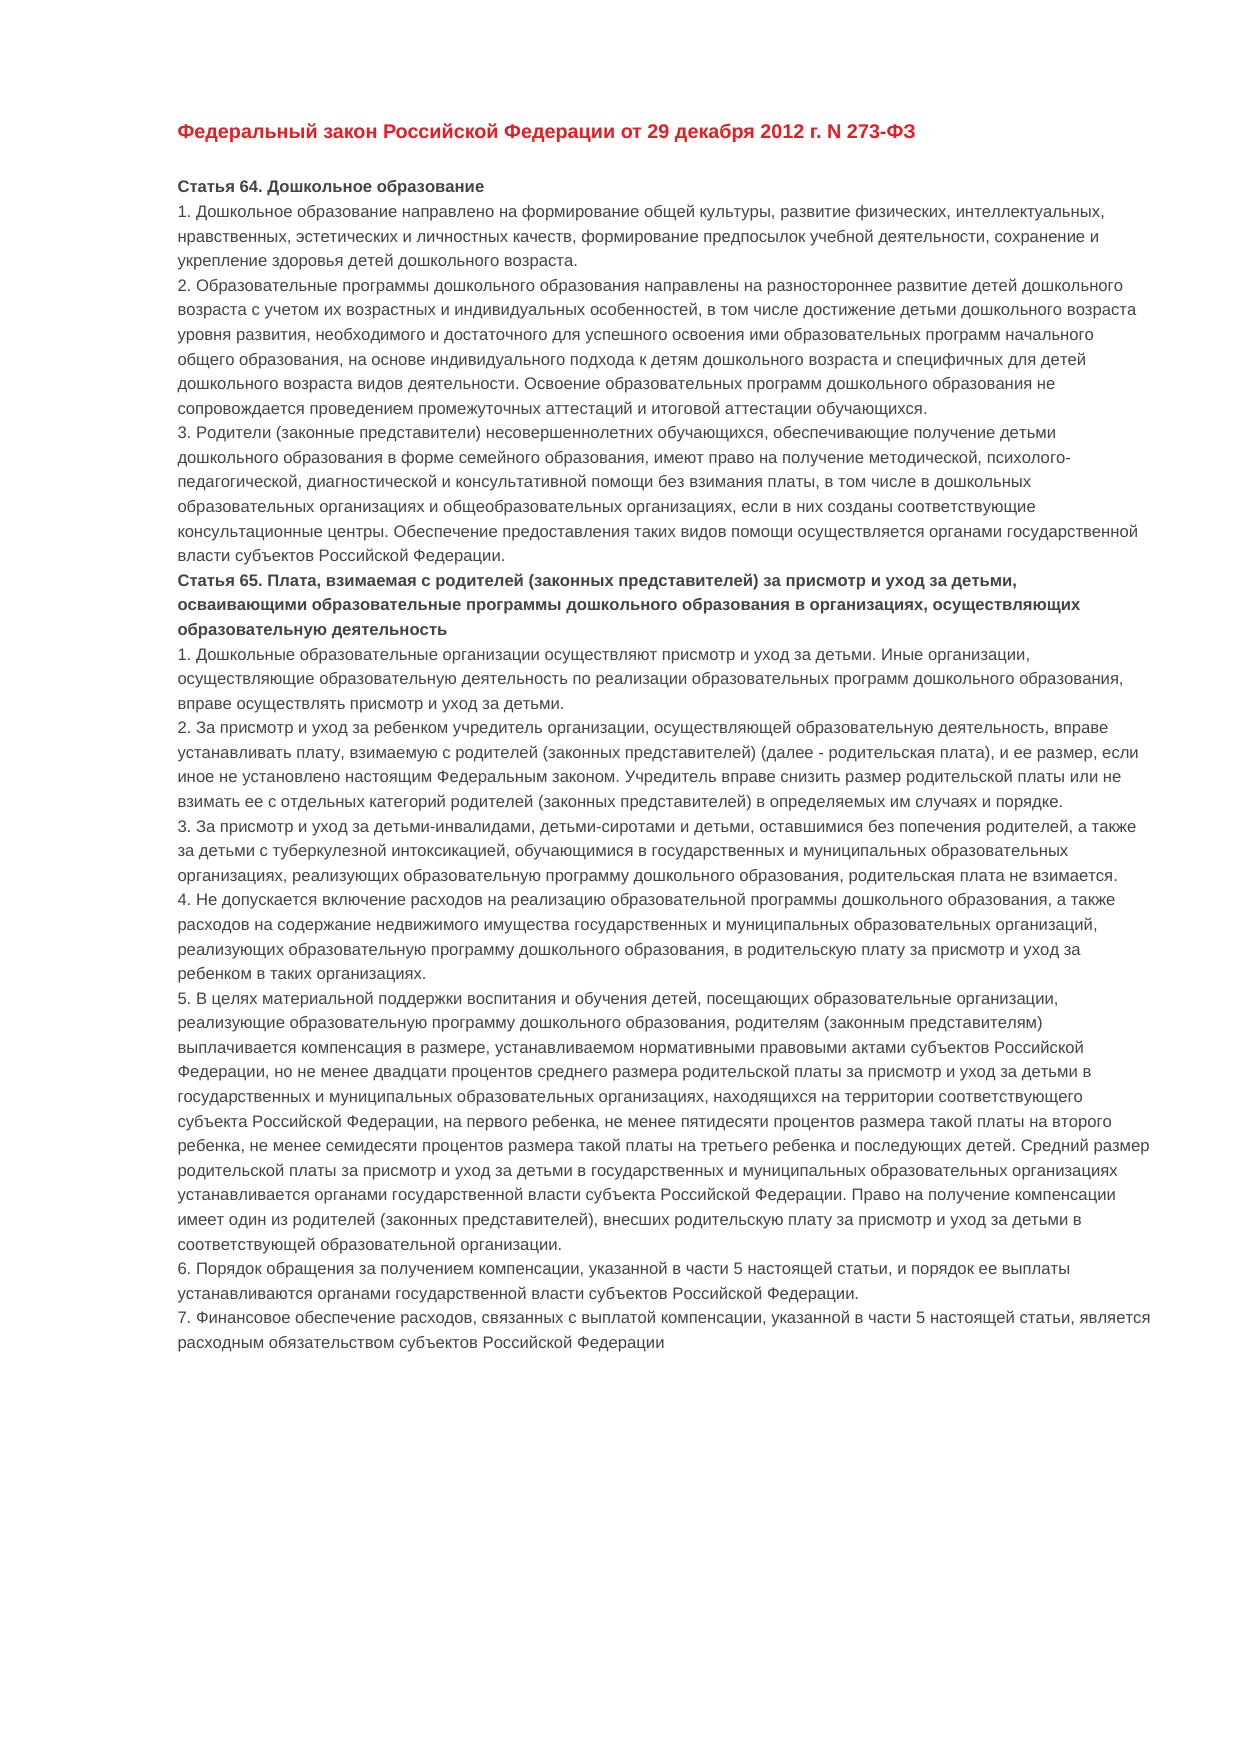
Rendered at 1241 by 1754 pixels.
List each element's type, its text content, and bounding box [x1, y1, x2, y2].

text Статья 65. Плата, взимаемая с родителей (законных представителей) за присмотр и уход за детьми, осваивающими образовательные программы дошкольного образования в организациях, осуществляющих образовательную деятельность [177, 565, 1152, 639]
text 3. Родители (законные представители) несовершеннолетних обучающихся, обеспечивающие получение детьми дошкольного образования в форме семейного образования, имеют право на получение методической, психолого-педагогической, диагностической и консультативной помощи без взимания платы, в том числе в дошкольных образовательных организациях и общеобразовательных организациях, если в них созданы соответствующие консультационные центры. Обеспечение предоставления таких видов помощи осуществляется органами государственной власти субъектов Российской Федерации. [177, 418, 1152, 565]
text 4. Не допускается включение расходов на реализацию образовательной программы дошкольного образования, а также расходов на содержание недвижимого имущества государственных и муниципальных образовательных организаций, реализующих образовательную программу дошкольного образования, в родительскую плату за присмотр и уход за ребенком в таких организациях. [177, 885, 1152, 983]
text 3. За присмотр и уход за детьми-инвалидами, детьми-сиротами и детьми, оставшимися без попечения родителей, а также за детьми с туберкулезной интоксикацией, обучающимися в государственных и муниципальных образовательных организациях, реализующих образовательную программу дошкольного образования, родительская плата не взимается. [177, 811, 1152, 885]
text 1. Дошкольные образовательные организации осуществляют присмотр и уход за детьми. Иные организации, осуществляющие образовательную деятельность по реализации образовательных программ дошкольного образования, вправе осуществлять присмотр и уход за детьми. [177, 639, 1152, 713]
text 5. В целях материальной поддержки воспитания и обучения детей, посещающих образовательные организации, реализующие образовательную программу дошкольного образования, родителям (законным представителям) выплачивается компенсация в размере, устанавливаемом нормативными правовыми актами субъектов Российской Федерации, но не менее двадцати процентов среднего размера родительской платы за присмотр и уход за детьми в государственных и муниципальных образовательных организациях, находящихся на территории соответствующего субъекта Российской Федерации, на первого ребенка, не менее пятидесяти процентов размера такой платы на второго ребенка, не менее семидесяти процентов размера такой платы на третьего ребенка и последующих детей. Средний размер родительской платы за присмотр и уход за детьми в государственных и муниципальных образовательных организациях устанавливается органами государственной власти субъекта Российской Федерации. Право на получение компенсации имеет один из родителей (законных представителей), внесших родительскую плату за присмотр и уход за детьми в соответствующей образовательной организации. [177, 983, 1152, 1253]
text 1. Дошкольное образование направлено на формирование общей культуры, развитие физических, интеллектуальных, нравственных, эстетических и личностных качеств, формирование предпосылок учебной деятельности, сохранение и укрепление здоровья детей дошкольного возраста. [177, 196, 1152, 270]
text 2. Образовательные программы дошкольного образования направлены на разностороннее развитие детей дошкольного возраста с учетом их возрастных и индивидуальных особенностей, в том числе достижение детьми дошкольного возраста уровня развития, необходимого и достаточного для успешного освоения ими образовательных программ начального общего образования, на основе индивидуального подхода к детям дошкольного возраста и специфичных для детей дошкольного возраста видов деятельности. Освоение образовательных программ дошкольного образования не сопровождается проведением промежуточных аттестаций и итоговой аттестации обучающихся. [177, 270, 1152, 418]
text Статья 64. Дошкольное образование [177, 172, 1152, 196]
text 2. За присмотр и уход за ребенком учредитель организации, осуществляющей образовательную деятельность, вправе устанавливать плату, взимаемую с родителей (законных представителей) (далее - родительская плата), и ее размер, если иное не установлено настоящим Федеральным законом. Учредитель вправе снизить размер родительской платы или не взимать ее с отдельных категорий родителей (законных представителей) в определяемых им случаях и порядке. [177, 713, 1152, 811]
text Федеральный закон Российской Федерации от 29 декабря 2012 г. N 273-ФЗ [177, 118, 1152, 143]
text 7. Финансовое обеспечение расходов, связанных с выплатой компенсации, указанной в части 5 настоящей статьи, является расходным обязательством субъектов Российской Федерации [177, 1303, 1152, 1352]
text 6. Порядок обращения за получением компенсации, указанной в части 5 настоящей статьи, и порядок ее выплаты устанавливаются органами государственной власти субъектов Российской Федерации. [177, 1253, 1152, 1303]
